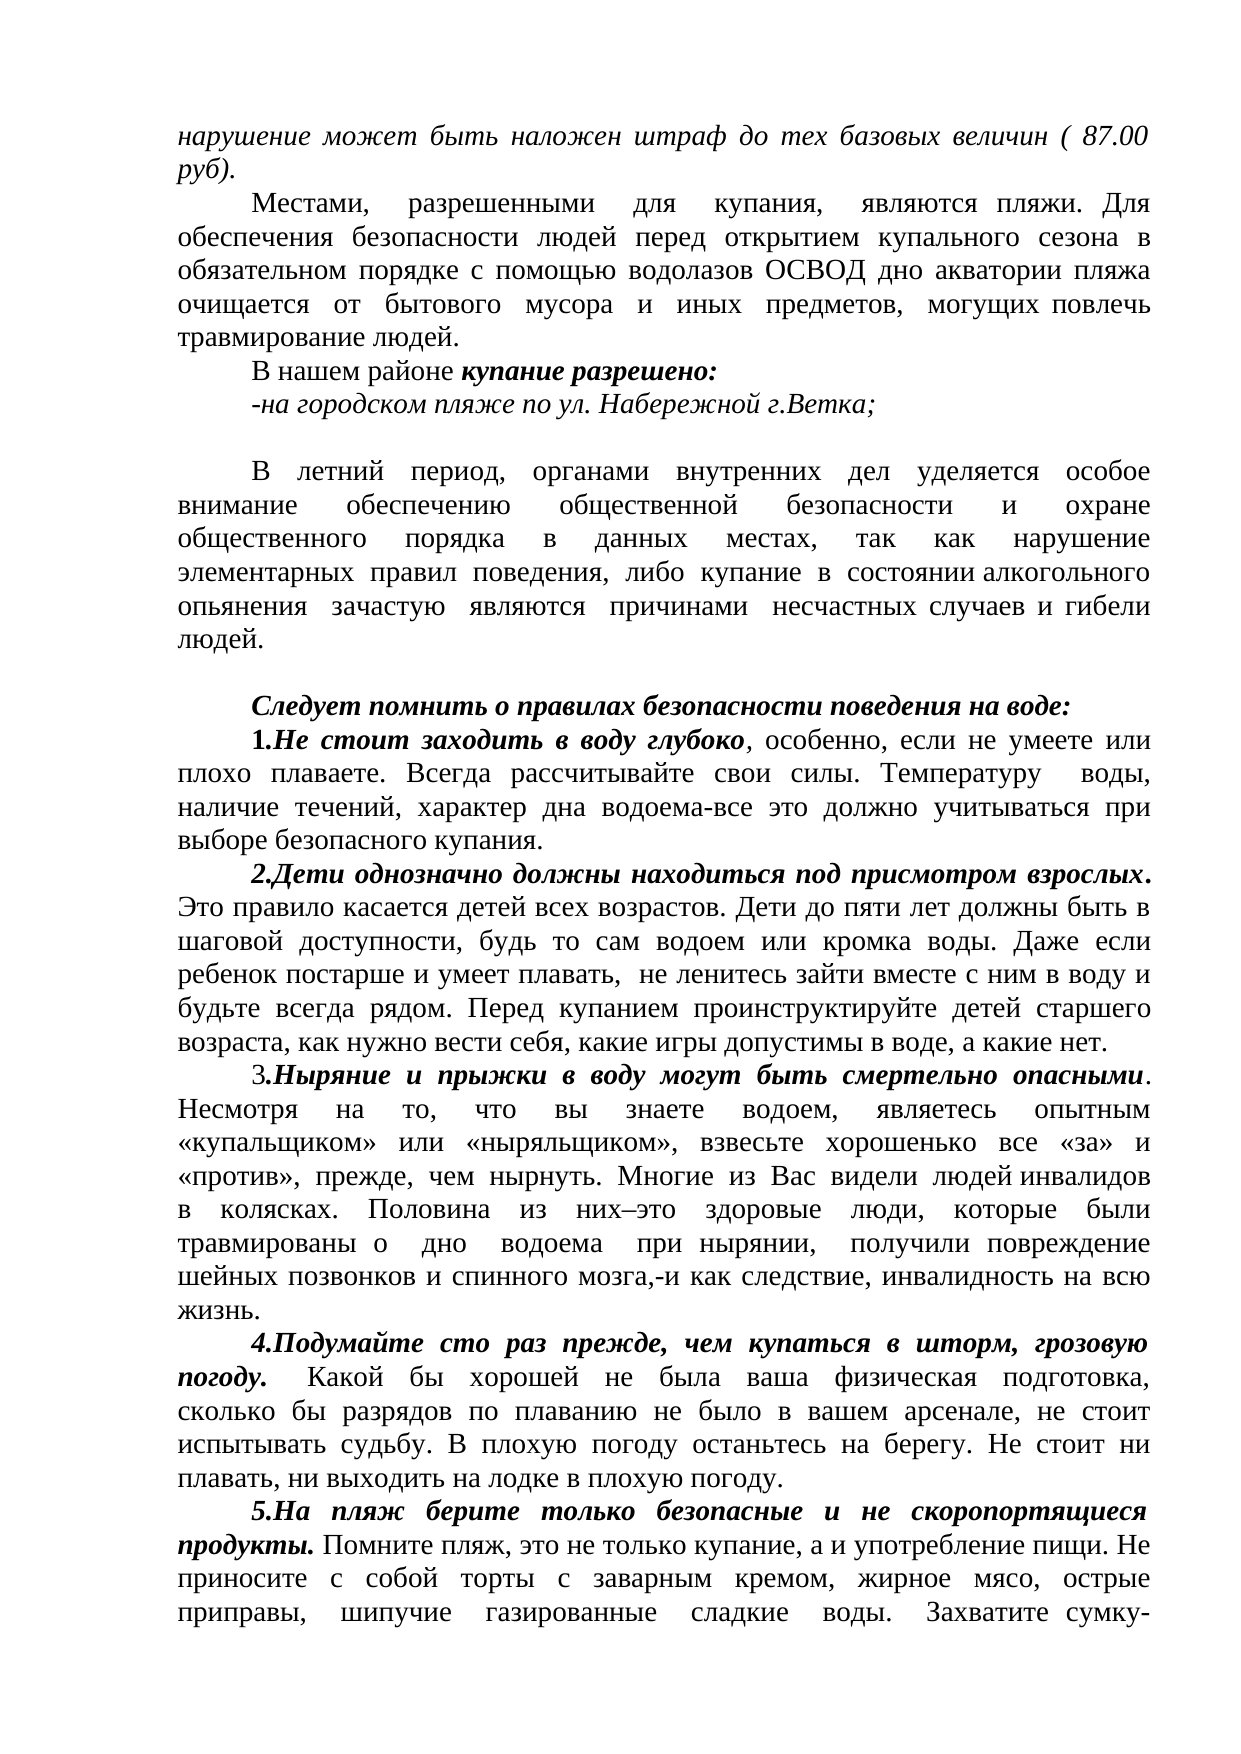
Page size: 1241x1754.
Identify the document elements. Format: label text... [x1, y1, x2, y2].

text Следует помнить о правилах безопасности поведения на воде: [177, 688, 1152, 722]
text 3.Ныряние и прыжки в воду могут быть смертельно опасными. Несмотря на то, что вы знаете водоем, являетесь опытным «купальщиком» или «ныряльщиком», взвесьте хорошенько все «за» и «против», прежде, чем нырнуть. Многие из Вас видели людей инвалидов в колясках. Половина из них–это здоровые люди, которые были травмированы о дно водоема при нырянии, получили повреждение шейных позвонков и спинного мозга,-и как следствие, инвалидность на всю жизнь. [177, 1057, 1152, 1326]
text В нашем районе купание разрешено: [177, 353, 1152, 386]
text 2.Дети однозначно должны находиться под присмотром взрослых. Это правило касается детей всех возрастов. Дети до пяти лет должны быть в шаговой доступности, будь то сам водоем или кромка воды. Даже если ребенок постарше и умеет плавать, не ленитесь зайти вместе с ним в воду и будьте всегда рядом. Перед купанием проинструктируйте детей старшего возраста, как нужно вести себя, какие игры допустимы в воде, а какие нет. [177, 856, 1152, 1057]
text Местами, разрешенными для купания, являются пляжи. Для обеспечения безопасности людей перед открытием купального сезона в обязательном порядке с помощью водолазов ОСВОД дно акватории пляжа очищается от бытового мусора и иных предметов, могущих повлечь травмирование людей. [177, 185, 1152, 353]
text В летний период, органами внутренних дел уделяется особое внимание обеспечению общественной безопасности и охране общественного порядка в данных местах, так как нарушение элементарных правил поведения, либо купание в состоянии алкогольного опьянения зачастую являются причинами несчастных случаев и гибели людей. [177, 453, 1152, 655]
text 4.Подумайте сто раз прежде, чем купаться в шторм, грозовую погоду. Какой бы хорошей не была ваша физическая подготовка, сколько бы разрядов по плаванию не было в вашем арсенале, не стоит испытывать судьбу. В плохую погоду останьтесь на берегу. Не стоит ни плавать, ни выходить на лодке в плохую погоду. [177, 1326, 1152, 1493]
text -на городском пляже по ул. Набережной г.Ветка; [177, 386, 1152, 420]
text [177, 118, 1152, 185]
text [177, 1493, 1152, 1627]
text 1.Не стоит заходить в воду глубоко, особенно, если не умеете или плохо плаваете. Всегда рассчитывайте свои силы. Температуру воды, наличие течений, характер дна водоема-все это должно учитываться при выборе безопасного купания. [177, 722, 1152, 856]
